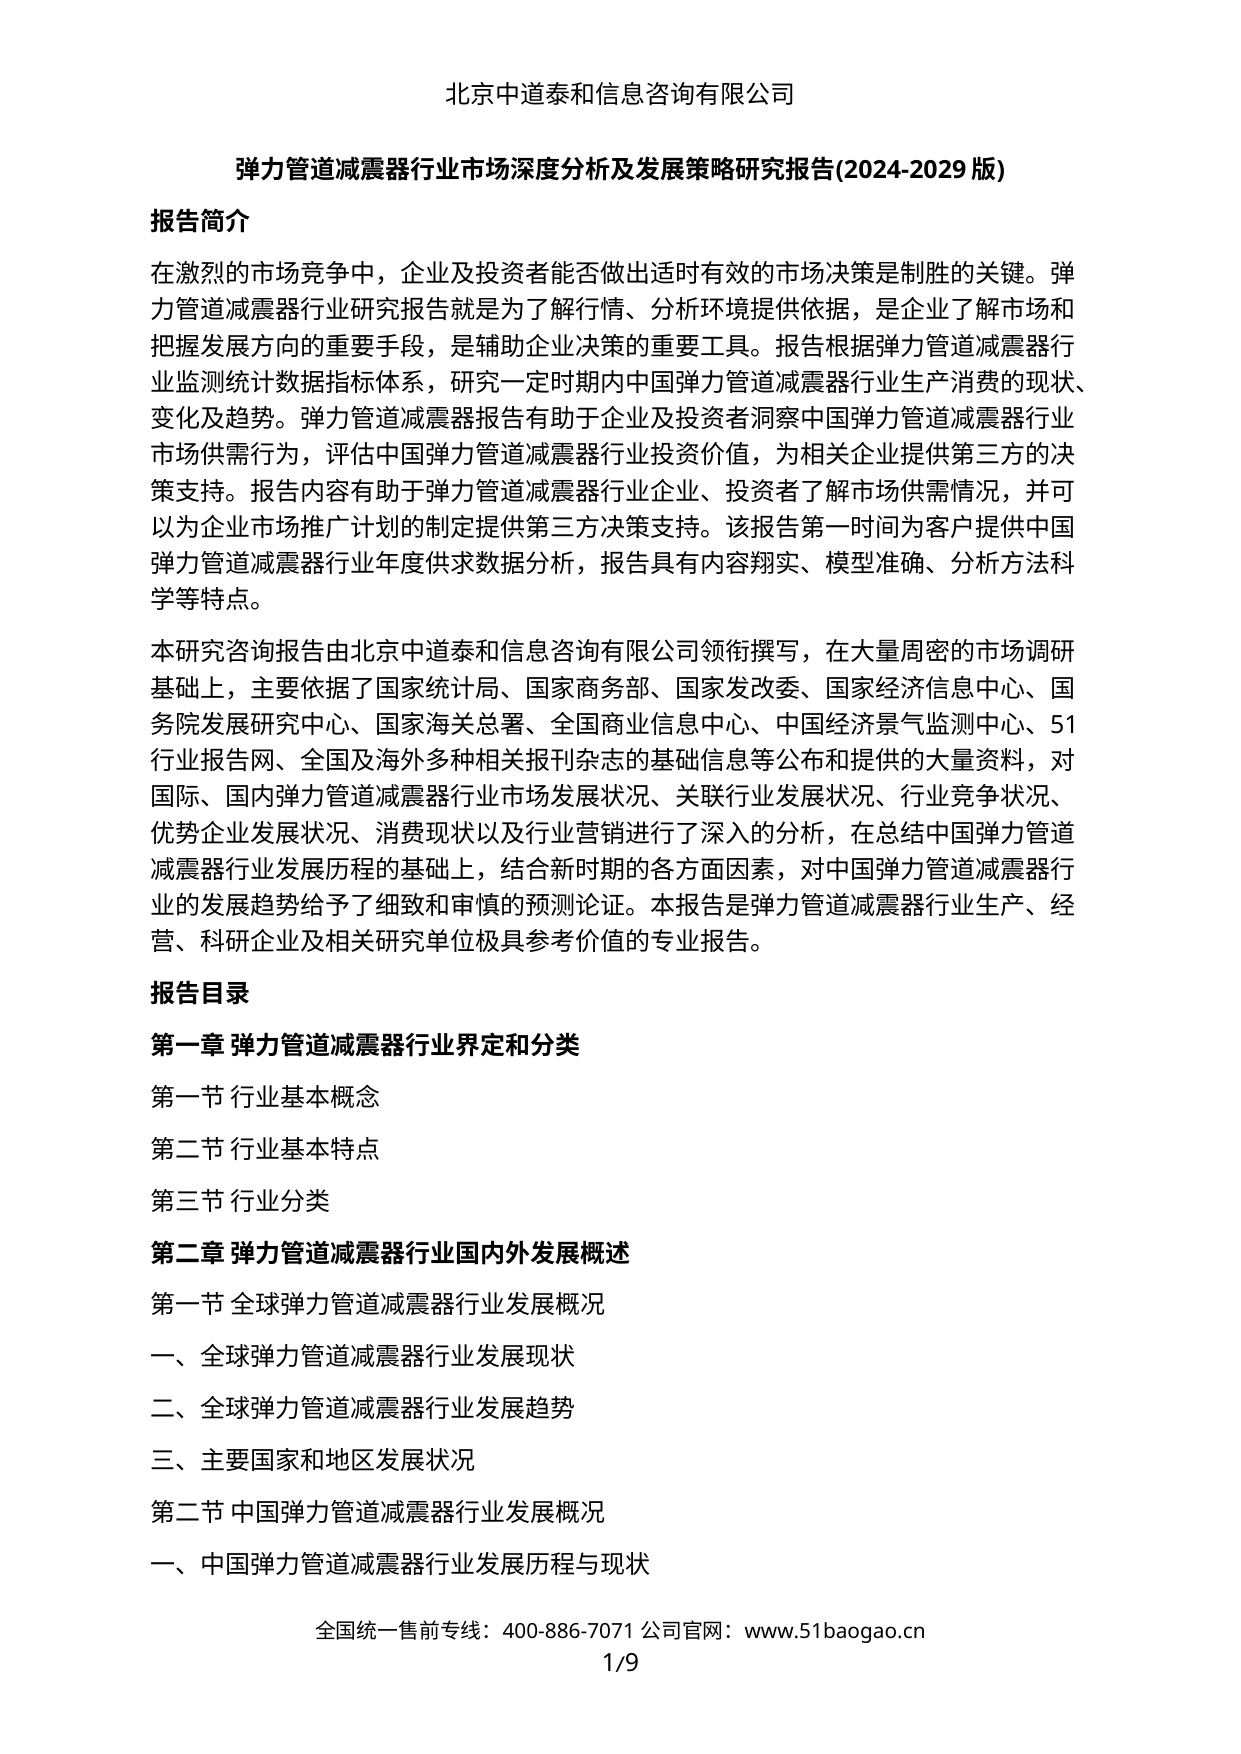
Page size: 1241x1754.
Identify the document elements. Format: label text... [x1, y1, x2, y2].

text 本研究咨询报告由北京中道泰和信息咨询有限公司领衔撰写，在大量周密的市场调研基础上，主要依据了国家统计局、国家商务部、国家发改委、国家经济信息中心、国务院发展研究中心、国家海关总署、全国商业信息中心、中国经济景气监测中心、51行业报告网、全国及海外多种相关报刊杂志的基础信息等公布和提供的大量资料，对国际、国内弹力管道减震器行业市场发展状况、关联行业发展状况、行业竞争状况、优势企业发展状况、消费现状以及行业营销进行了深入的分析，在总结中国弹力管道减震器行业发展历程的基础上，结合新时期的各方面因素，对中国弹力管道减震器行业的发展趋势给予了细致和审慎的预测论证。本报告是弹力管道减震器行业生产、经营、科研企业及相关研究单位极具参考价值的专业报告。 [150, 632, 1090, 958]
text 第一章 弹力管道减震器行业界定和分类 [150, 1026, 1090, 1062]
text 弹力管道减震器行业市场深度分析及发展策略研究报告(2024-2029版) [150, 150, 1090, 186]
text 第二节 中国弹力管道减震器行业发展概况 [150, 1492, 1090, 1529]
text 报告简介 [150, 202, 1090, 238]
text 第二节 行业基本特点 [150, 1129, 1090, 1166]
text 在激烈的市场竞争中，企业及投资者能否做出适时有效的市场决策是制胜的关键。弹力管道减震器行业研究报告就是为了解行情、分析环境提供依据，是企业了解市场和把握发展方向的重要手段，是辅助企业决策的重要工具。报告根据弹力管道减震器行业监测统计数据指标体系，研究一定时期内中国弹力管道减震器行业生产消费的现状、变化及趋势。弹力管道减震器报告有助于企业及投资者洞察中国弹力管道减震器行业市场供需行为，评估中国弹力管道减震器行业投资价值，为相关企业提供第三方的决策支持。报告内容有助于弹力管道减震器行业企业、投资者了解市场供需情况，并可以为企业市场推广计划的制定提供第三方决策支持。该报告第一时间为客户提供中国弹力管道减震器行业年度供求数据分析，报告具有内容翔实、模型准确、分析方法科学等特点。 [150, 254, 1090, 616]
text 报告目录 [150, 974, 1090, 1010]
text 一、中国弹力管道减震器行业发展历程与现状 [150, 1544, 1090, 1581]
text 第二章 弹力管道减震器行业国内外发展概述 [150, 1233, 1090, 1269]
text 第一节 行业基本概念 [150, 1077, 1090, 1114]
text 第三节 行业分类 [150, 1181, 1090, 1217]
text 二、全球弹力管道减震器行业发展趋势 [150, 1389, 1090, 1425]
text 一、全球弹力管道减震器行业发展现状 [150, 1337, 1090, 1373]
text 三、主要国家和地区发展状况 [150, 1441, 1090, 1477]
text 第一节 全球弹力管道减震器行业发展概况 [150, 1285, 1090, 1321]
